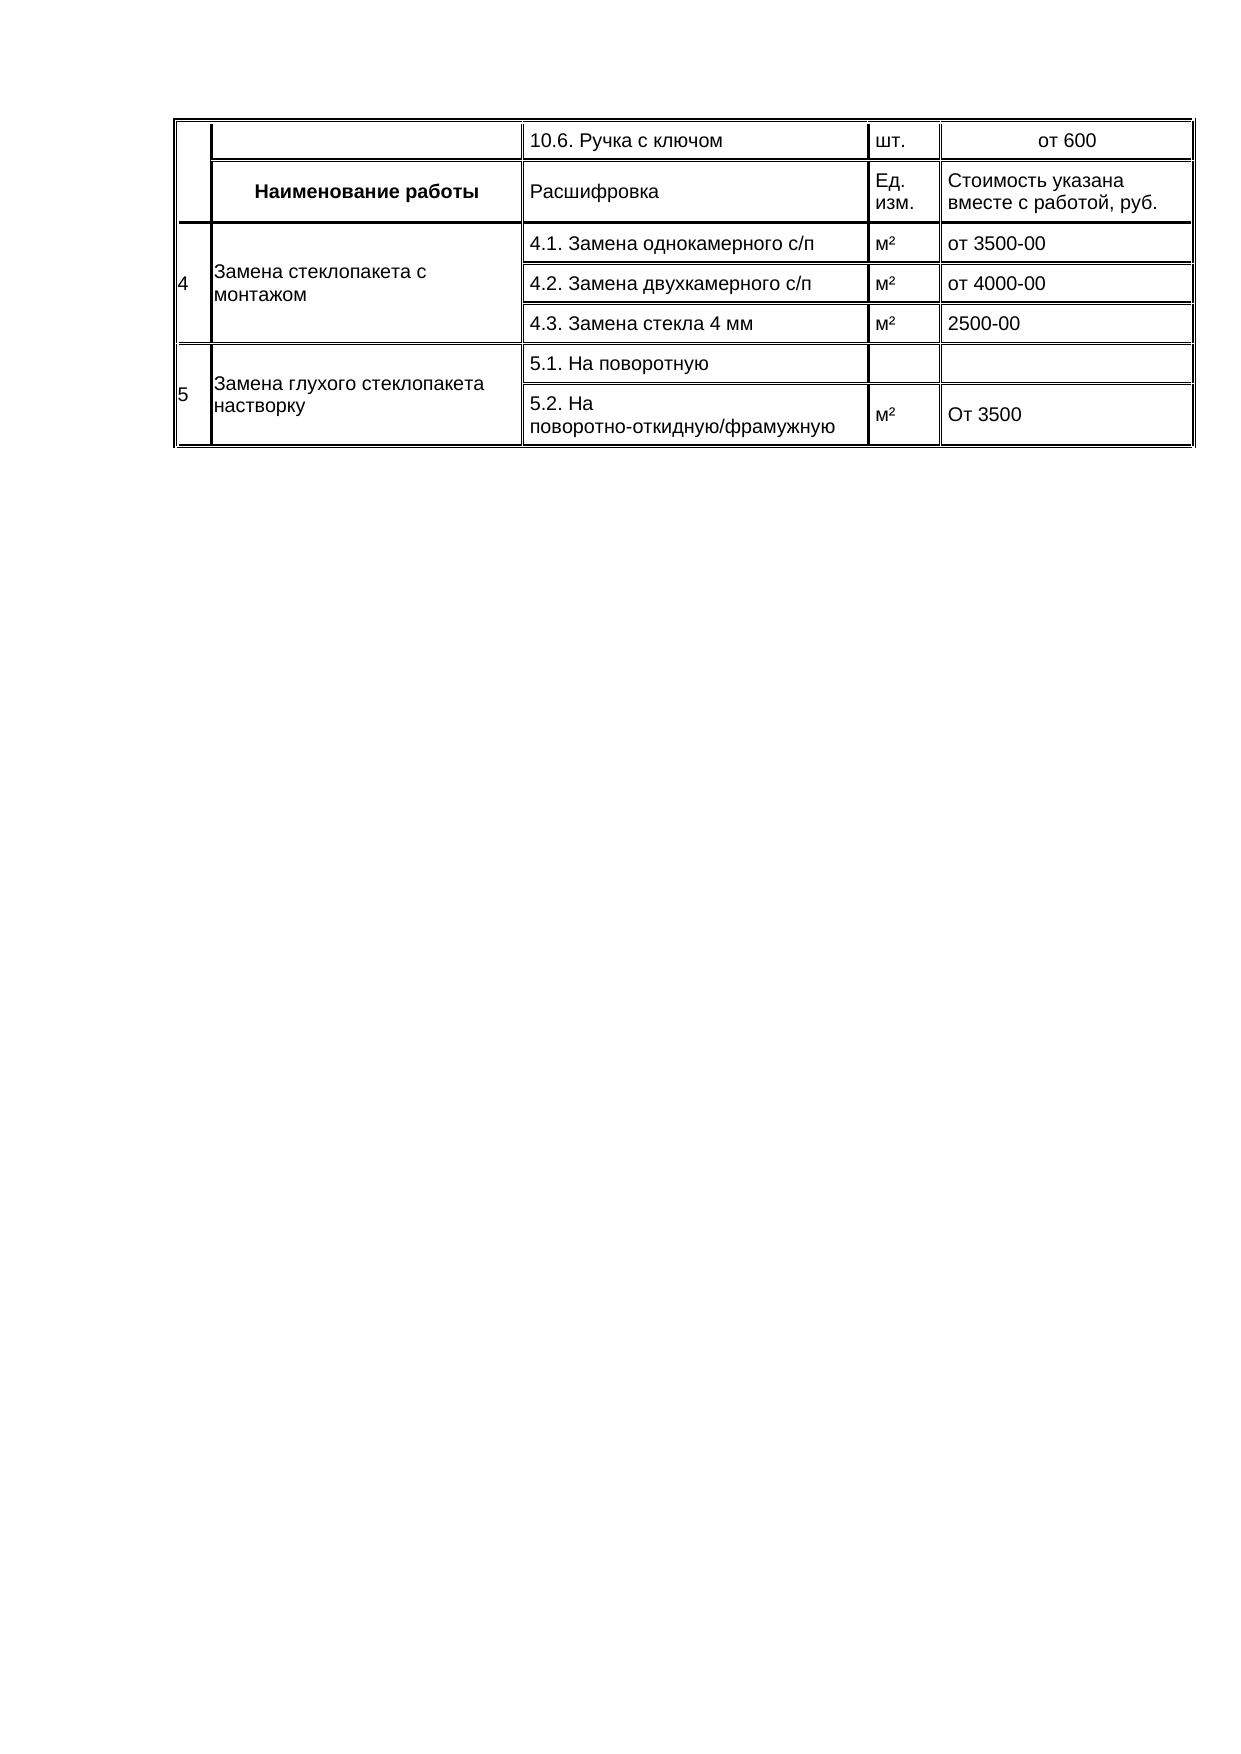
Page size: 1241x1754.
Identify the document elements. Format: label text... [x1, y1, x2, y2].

table_cell 10.6. Ручка с ключом [523, 120, 868, 158]
table_cell Замена стеклопакета с монтажом [213, 224, 521, 341]
table_cell от 3500-00 [942, 221, 1192, 261]
table_cell 5.2. На поворотно-откидную/фрамужную [524, 385, 867, 444]
table_cell 4.1. Замена однокамерного с/п [524, 224, 867, 261]
table_cell [870, 345, 939, 381]
table_cell м² [870, 385, 939, 444]
table_cell м² [870, 305, 939, 341]
table_cell От 3500 [942, 381, 1193, 444]
table_cell Наименование работы [213, 162, 521, 221]
table_cell Расшифровка [524, 162, 867, 221]
table_cell 5 [177, 341, 210, 444]
table_cell 5.1. На поворотную [524, 345, 867, 381]
table_cell 2500-00 [942, 301, 1193, 341]
table_cell 4 [177, 221, 210, 341]
table_cell от 4000-00 [942, 261, 1193, 301]
table_cell 4.3. Замена стекла 4 мм [524, 305, 867, 341]
table_cell м² [870, 265, 939, 301]
table_cell Ед. изм. [870, 162, 939, 221]
table_cell Замена глухого стеклопакета настворку [213, 345, 521, 444]
table_cell 4.2. Замена двухкамерного с/п [524, 265, 867, 301]
table_cell [942, 341, 1193, 381]
table_cell от 600 [941, 118, 1194, 158]
table_cell Стоимость указана вместе с работой, руб. [942, 158, 1193, 221]
table_cell м² [870, 224, 939, 261]
table_cell шт. [868, 122, 941, 158]
